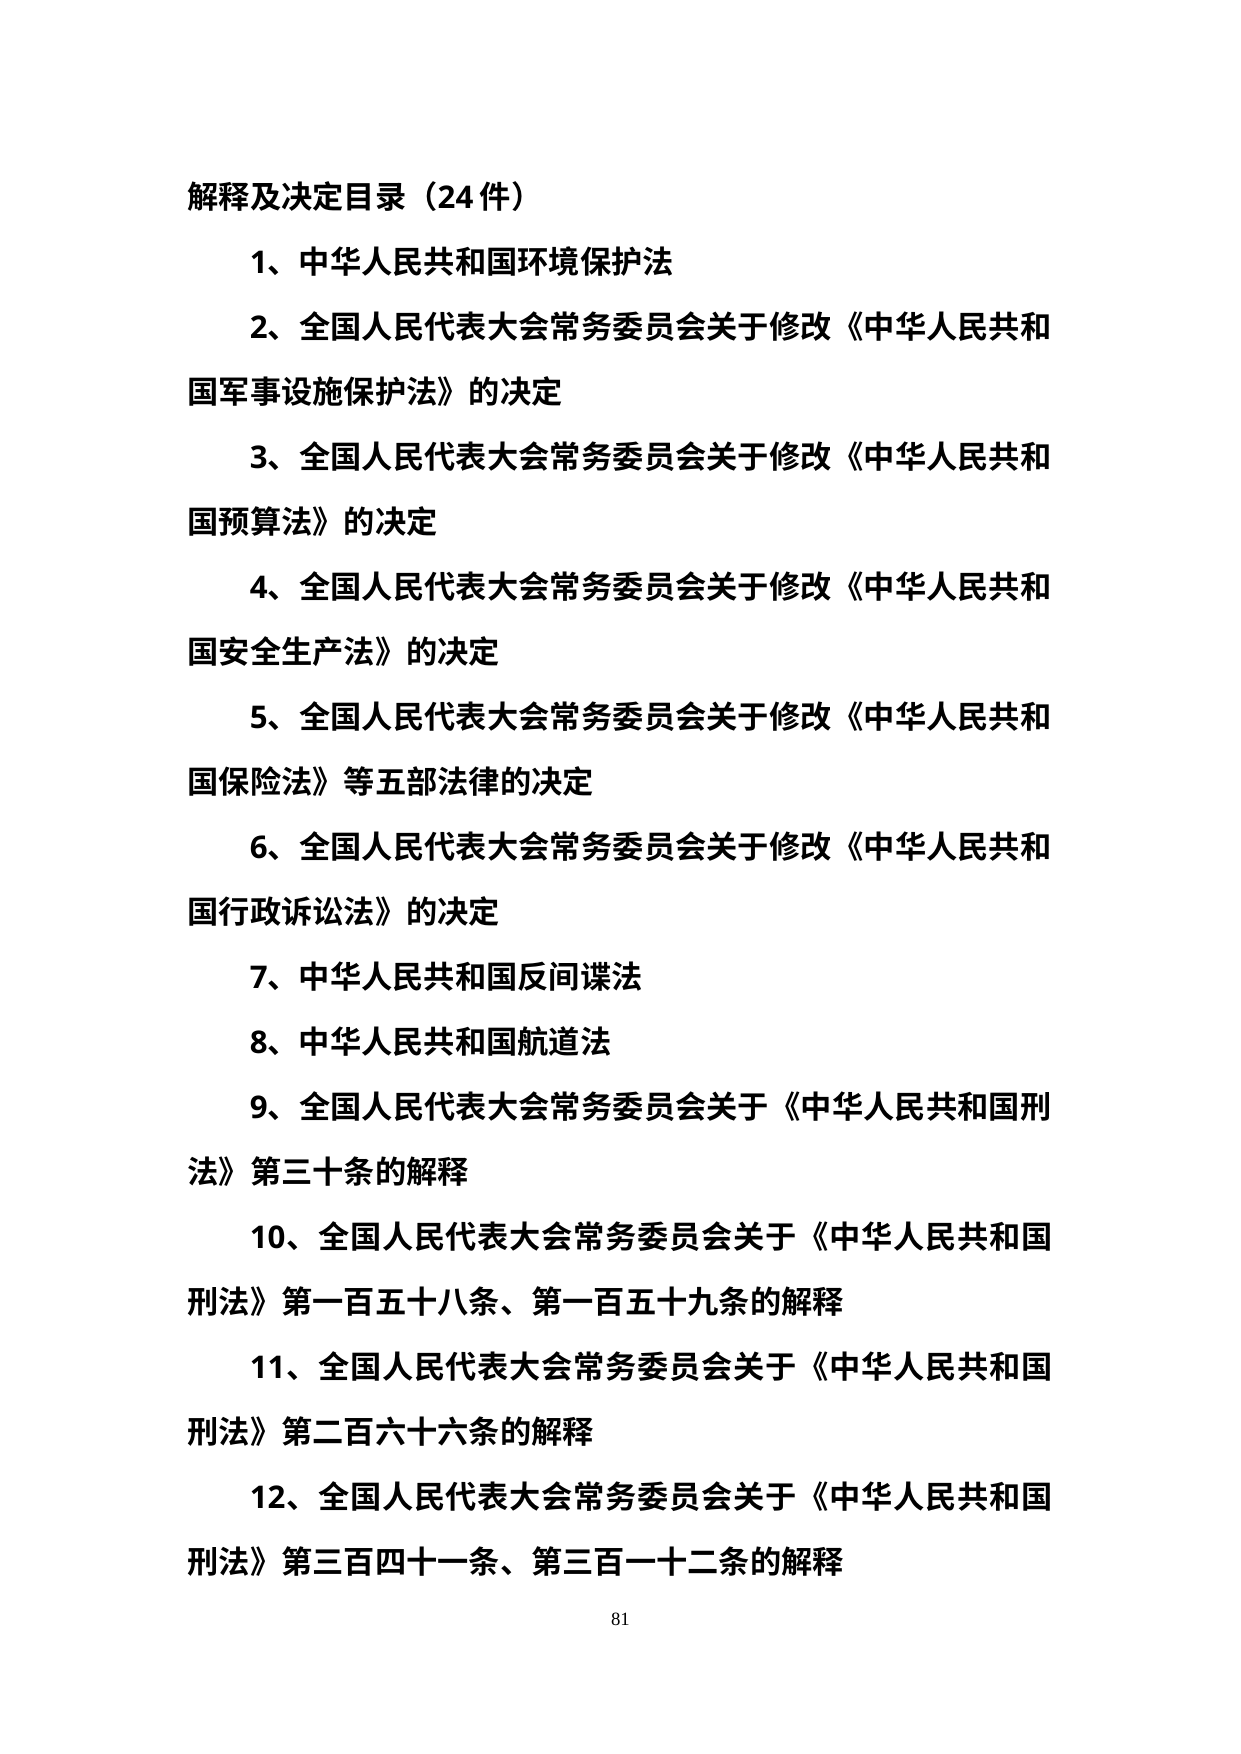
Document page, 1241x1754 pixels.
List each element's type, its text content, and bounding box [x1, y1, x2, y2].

text 3、全国人民代表大会常务委员会关于修改《中华人民共和国预算法》的决定 [187, 422, 1053, 552]
text 9、全国人民代表大会常务委员会关于《中华人民共和国刑法》第三十条的解释 [187, 1072, 1053, 1202]
text 6、全国人民代表大会常务委员会关于修改《中华人民共和国行政诉讼法》的决定 [187, 812, 1053, 942]
text 8、中华人民共和国航道法 [187, 1007, 1053, 1072]
text 11、全国人民代表大会常务委员会关于《中华人民共和国刑法》第二百六十六条的解释 [187, 1332, 1053, 1462]
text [187, 162, 1053, 227]
text 2、全国人民代表大会常务委员会关于修改《中华人民共和国军事设施保护法》的决定 [187, 292, 1053, 422]
text 7、中华人民共和国反间谍法 [187, 942, 1053, 1007]
text 5、全国人民代表大会常务委员会关于修改《中华人民共和国保险法》等五部法律的决定 [187, 682, 1053, 812]
text 1、中华人民共和国环境保护法 [187, 227, 1053, 292]
text 10、全国人民代表大会常务委员会关于《中华人民共和国刑法》第一百五十八条、第一百五十九条的解释 [187, 1202, 1053, 1332]
text 4、全国人民代表大会常务委员会关于修改《中华人民共和国安全生产法》的决定 [187, 552, 1053, 682]
text 12、全国人民代表大会常务委员会关于《中华人民共和国刑法》第三百四十一条、第三百一十二条的解释 [187, 1462, 1053, 1592]
